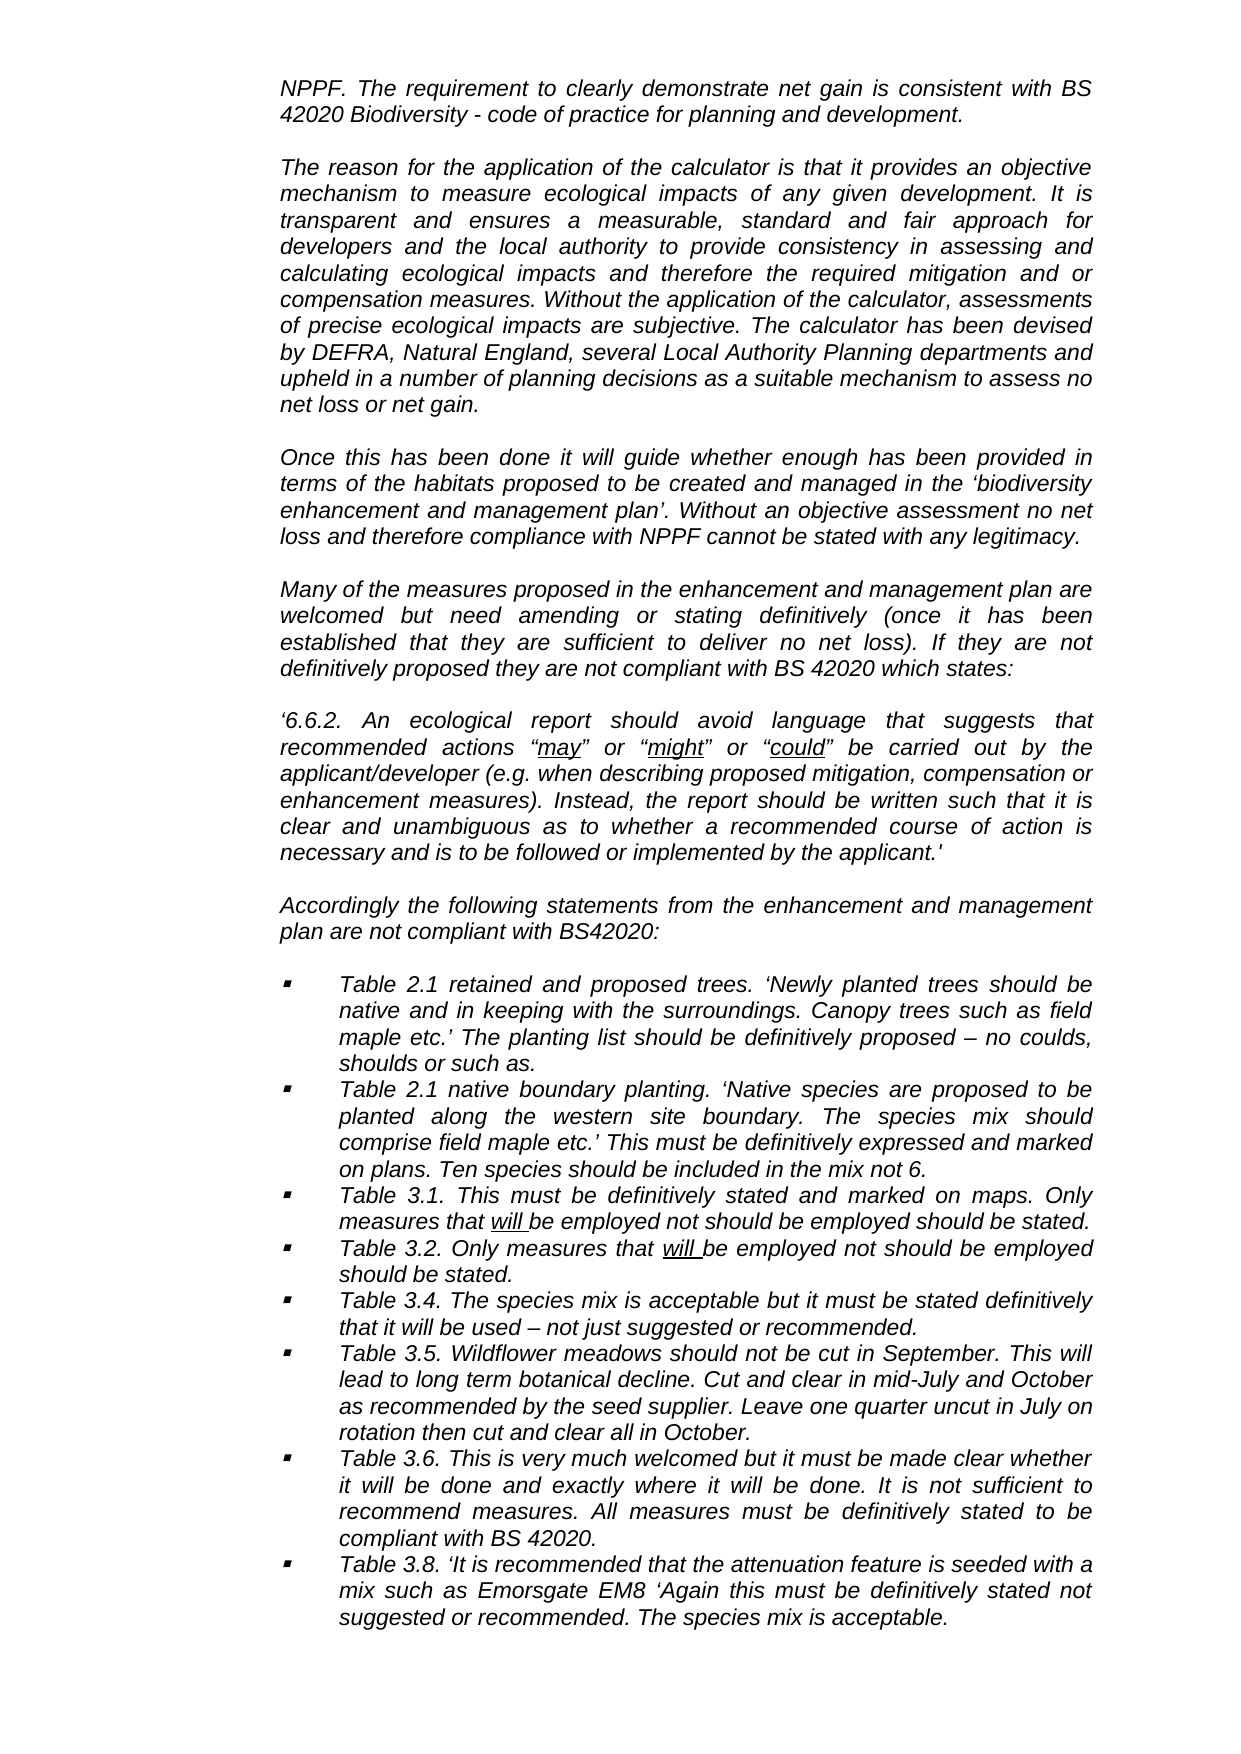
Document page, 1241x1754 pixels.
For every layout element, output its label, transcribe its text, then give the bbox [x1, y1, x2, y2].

text Accordingly the following statements from the enhancement and management plan are not compliant with BS42020: [280, 892, 1093, 945]
text Once this has been done it will guide whether enough has been provided in terms of the habitats proposed to be created and managed in the ‘biodiversity enhancement and management plan’. Without an objective assessment no net loss and therefore compliance with NPPF cannot be stated with any legitimacy. [280, 444, 1093, 549]
list Table 3.2. Only measures that will be employed not should be employed should be stated. [280, 1234, 1093, 1287]
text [280, 75, 1093, 128]
list Table 3.5. Wildflower meadows should not be cut in September. This will lead to long term botanical decline. Cut and clear in mid-July and October as recommended by the seed supplier. Leave one quarter uncut in July on rotation then cut and clear all in October. [280, 1340, 1093, 1445]
list Table 2.1 retained and proposed trees. ‘Newly planted trees should be native and in keeping with the surroundings. Canopy trees such as field maple etc.’ The planting list should be definitively proposed – no coulds, shoulds or such as. [280, 971, 1093, 1076]
list Table 3.1. This must be definitively stated and marked on maps. Only measures that will be employed not should be employed should be stated. [280, 1182, 1093, 1234]
list Table 3.4. The species mix is acceptable but it must be stated definitively that it will be used – not just suggested or recommended. [280, 1287, 1093, 1340]
list Table 3.6. This is very much welcomed but it must be made clear whether it will be done and exactly where it will be done. It is not sufficient to recommend measures. All measures must be definitively stated to be compliant with BS 42020. [280, 1445, 1093, 1551]
text ‘6.6.2. An ecological report should avoid language that suggests that recommended actions “may” or “might” or “could” be carried out by the applicant/developer (e.g. when describing proposed mitigation, compensation or enhancement measures). Instead, the report should be written such that it is clear and unambiguous as to whether a recommended course of action is necessary and is to be followed or implemented by the applicant.' [280, 707, 1093, 866]
list Table 2.1 native boundary planting. ‘Native species are proposed to be planted along the western site boundary. The species mix should comprise field maple etc.’ This must be definitively expressed and marked on plans. Ten species should be included in the mix not 6. [280, 1076, 1093, 1182]
list Table 3.8. ‘It is recommended that the attenuation feature is seeded with a mix such as Emorsgate EM8 ‘Again this must be definitively stated not suggested or recommended. The species mix is acceptable. [280, 1551, 1093, 1630]
text The reason for the application of the calculator is that it provides an objective mechanism to measure ecological impacts of any given development. It is transparent and ensures a measurable, standard and fair approach for developers and the local authority to provide consistency in assessing and calculating ecological impacts and therefore the required mitigation and or compensation measures. Without the application of the calculator, assessments of precise ecological impacts are subjective. The calculator has been devised by DEFRA, Natural England, several Local Authority Planning departments and upheld in a number of planning decisions as a suitable mechanism to assess no net loss or net gain. [280, 154, 1093, 418]
text Many of the measures proposed in the enhancement and management plan are welcomed but need amending or stating definitively (once it has been established that they are sufficient to deliver no net loss). If they are not definitively proposed they are not compliant with BS 42020 which states: [280, 576, 1093, 681]
